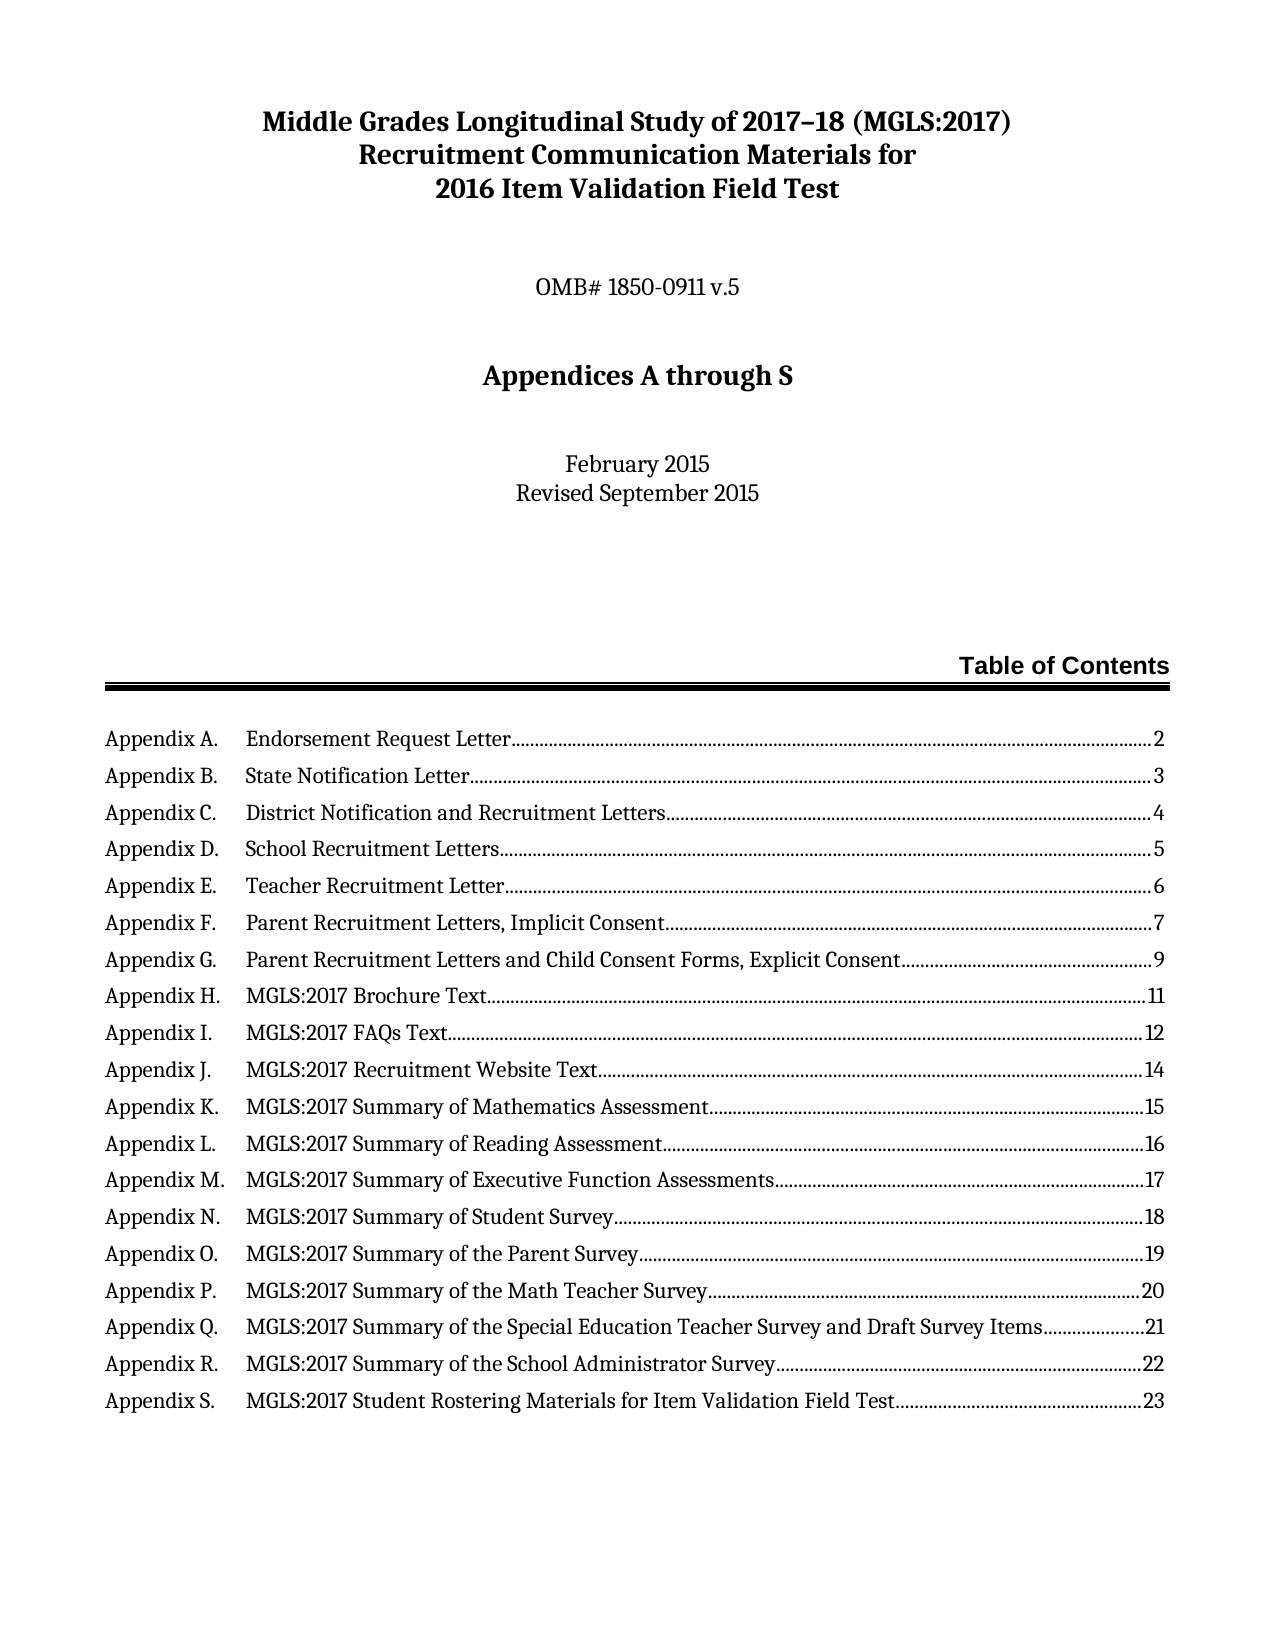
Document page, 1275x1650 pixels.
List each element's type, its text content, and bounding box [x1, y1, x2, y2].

text Appendix N. MGLS:2017 Summary of Student Survey 18 [105, 1204, 1170, 1230]
text OMB# 1850-0911 v.5 [105, 273, 1170, 301]
text Appendix K. MGLS:2017 Summary of Mathematics Assessment 15 [105, 1093, 1170, 1120]
text Appendix I. MGLS:2017 FAQs Text 12 [105, 1020, 1170, 1046]
text Appendix R. MGLS:2017 Summary of the School Administrator Survey 22 [105, 1351, 1170, 1377]
text Appendix E. Teacher Recruitment Letter 6 [105, 873, 1170, 899]
text Appendix A. Endorsement Request Letter 2 [105, 726, 1170, 752]
text Appendix Q. MGLS:2017 Summary of the Special Education Teacher Survey and Draft Survey Items 21 [105, 1314, 1170, 1341]
text Revised September 2015 [105, 479, 1170, 507]
text Appendix G. Parent Recruitment Letters and Child Consent Forms, Explicit Consent 9 [105, 946, 1170, 973]
text Recruitment Communication Materials for [105, 138, 1170, 172]
text Appendix C. District Notification and Recruitment Letters 4 [105, 799, 1170, 826]
text Appendix M. MGLS:2017 Summary of Executive Function Assessments 17 [105, 1167, 1170, 1193]
text Appendix S. MGLS:2017 Student Rostering Materials for Item Validation Field Test 23 [105, 1388, 1170, 1414]
text Appendix F. Parent Recruitment Letters, Implicit Consent 7 [105, 910, 1170, 936]
text Middle Grades Longitudinal Study of 2017–18 (MGLS:2017) [105, 105, 1170, 138]
text Appendix H. MGLS:2017 Brochure Text 11 [105, 983, 1170, 1009]
text Appendix B. State Notification Letter 3 [105, 763, 1170, 789]
text Appendices A through S [105, 359, 1170, 392]
text 2016 Item Validation Field Test [105, 172, 1170, 206]
text February 2015 [105, 450, 1170, 479]
text Appendix J. MGLS:2017 Recruitment Website Text 14 [105, 1057, 1170, 1083]
text Table of Contents [105, 651, 1170, 682]
text Appendix L. MGLS:2017 Summary of Reading Assessment 16 [105, 1130, 1170, 1157]
text Appendix P. MGLS:2017 Summary of the Math Teacher Survey 20 [105, 1277, 1170, 1304]
text Appendix O. MGLS:2017 Summary of the Parent Survey 19 [105, 1241, 1170, 1267]
text Appendix D. School Recruitment Letters 5 [105, 836, 1170, 862]
